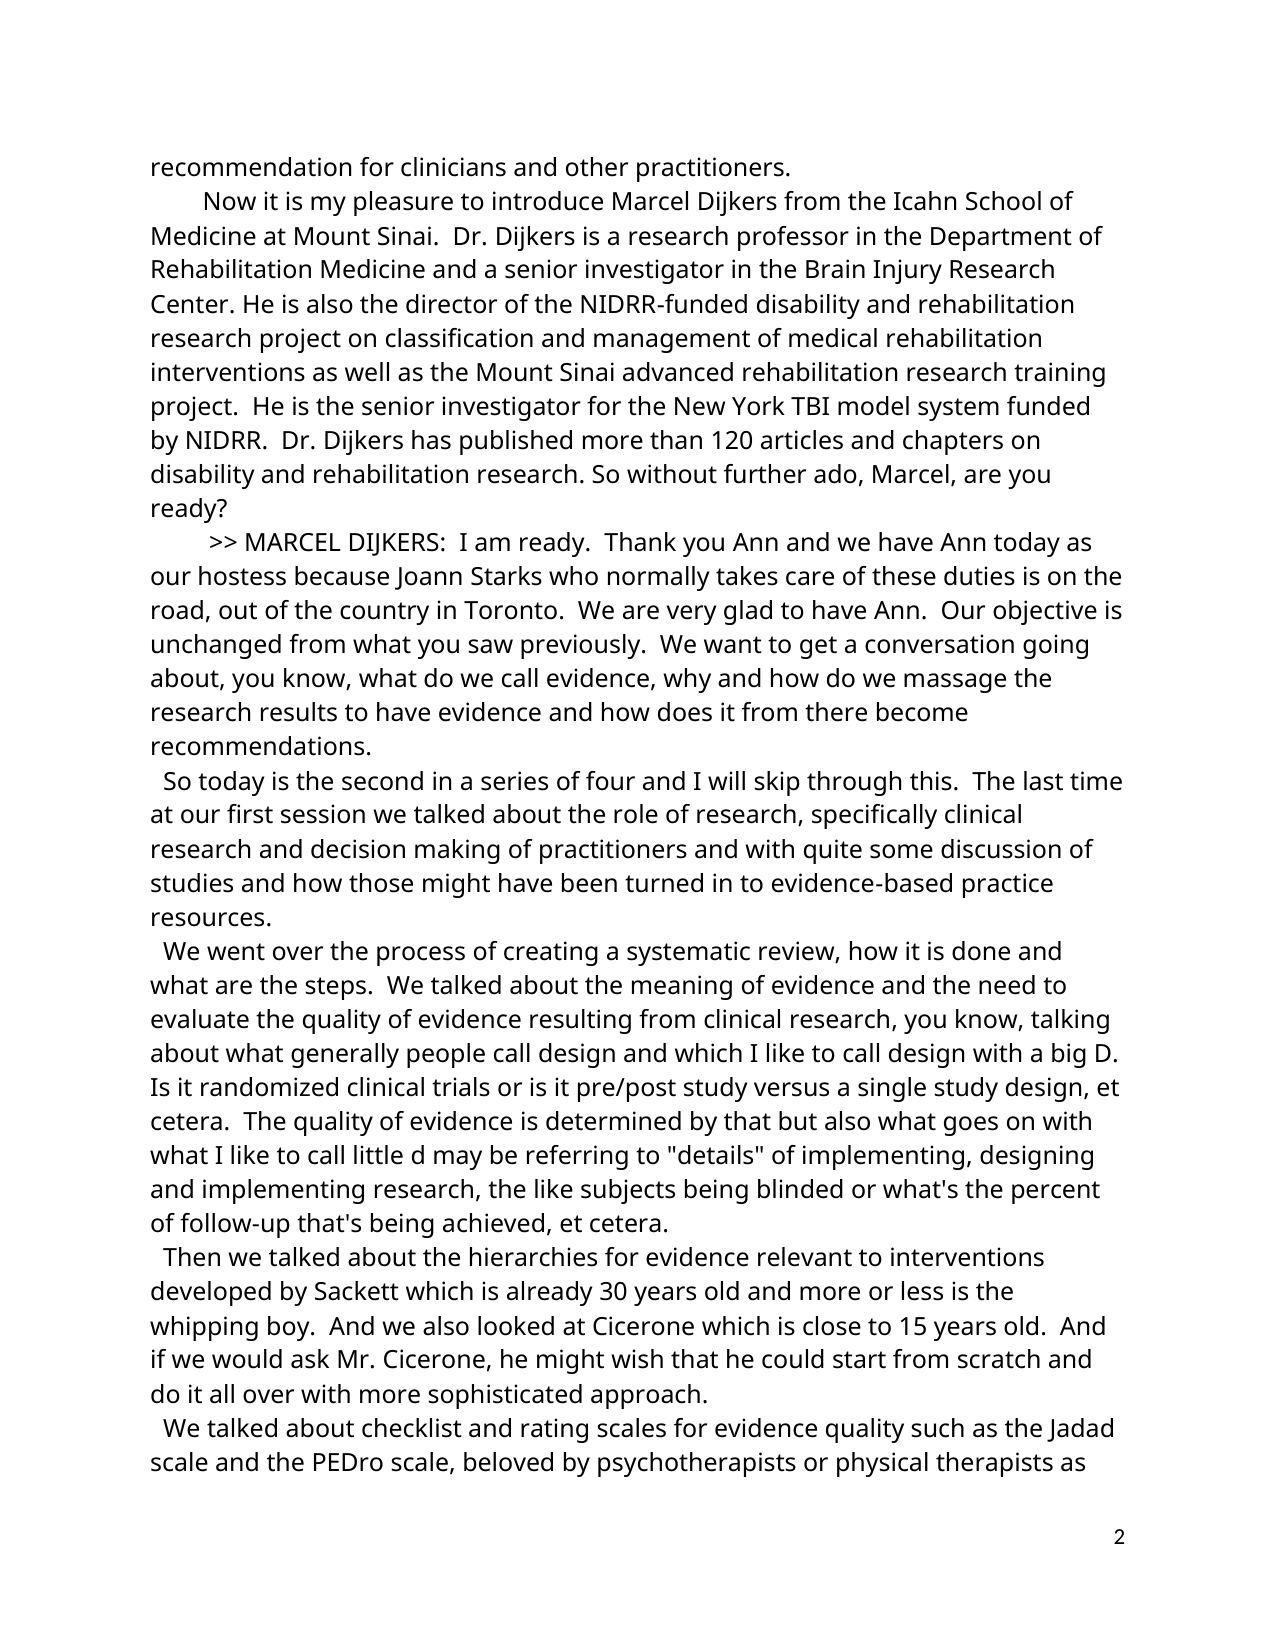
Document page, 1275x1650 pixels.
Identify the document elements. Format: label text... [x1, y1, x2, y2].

text Now it is my pleasure to introduce Marcel Dijkers from the Icahn School of Medicine at Mount Sinai. Dr. Dijkers is a research professor in the Department of Rehabilitation Medicine and a senior investigator in the Brain Injury Research Center. He is also the director of the NIDRR-funded disability and rehabilitation research project on classification and management of medical rehabilitation interventions as well as the Mount Sinai advanced rehabilitation research training project. He is the senior investigator for the New York TBI model system funded by NIDRR. Dr. Dijkers has published more than 120 articles and chapters on disability and rehabilitation research. So without further ado, Marcel, are you ready? [150, 184, 1125, 525]
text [150, 525, 1125, 1478]
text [150, 150, 1125, 184]
